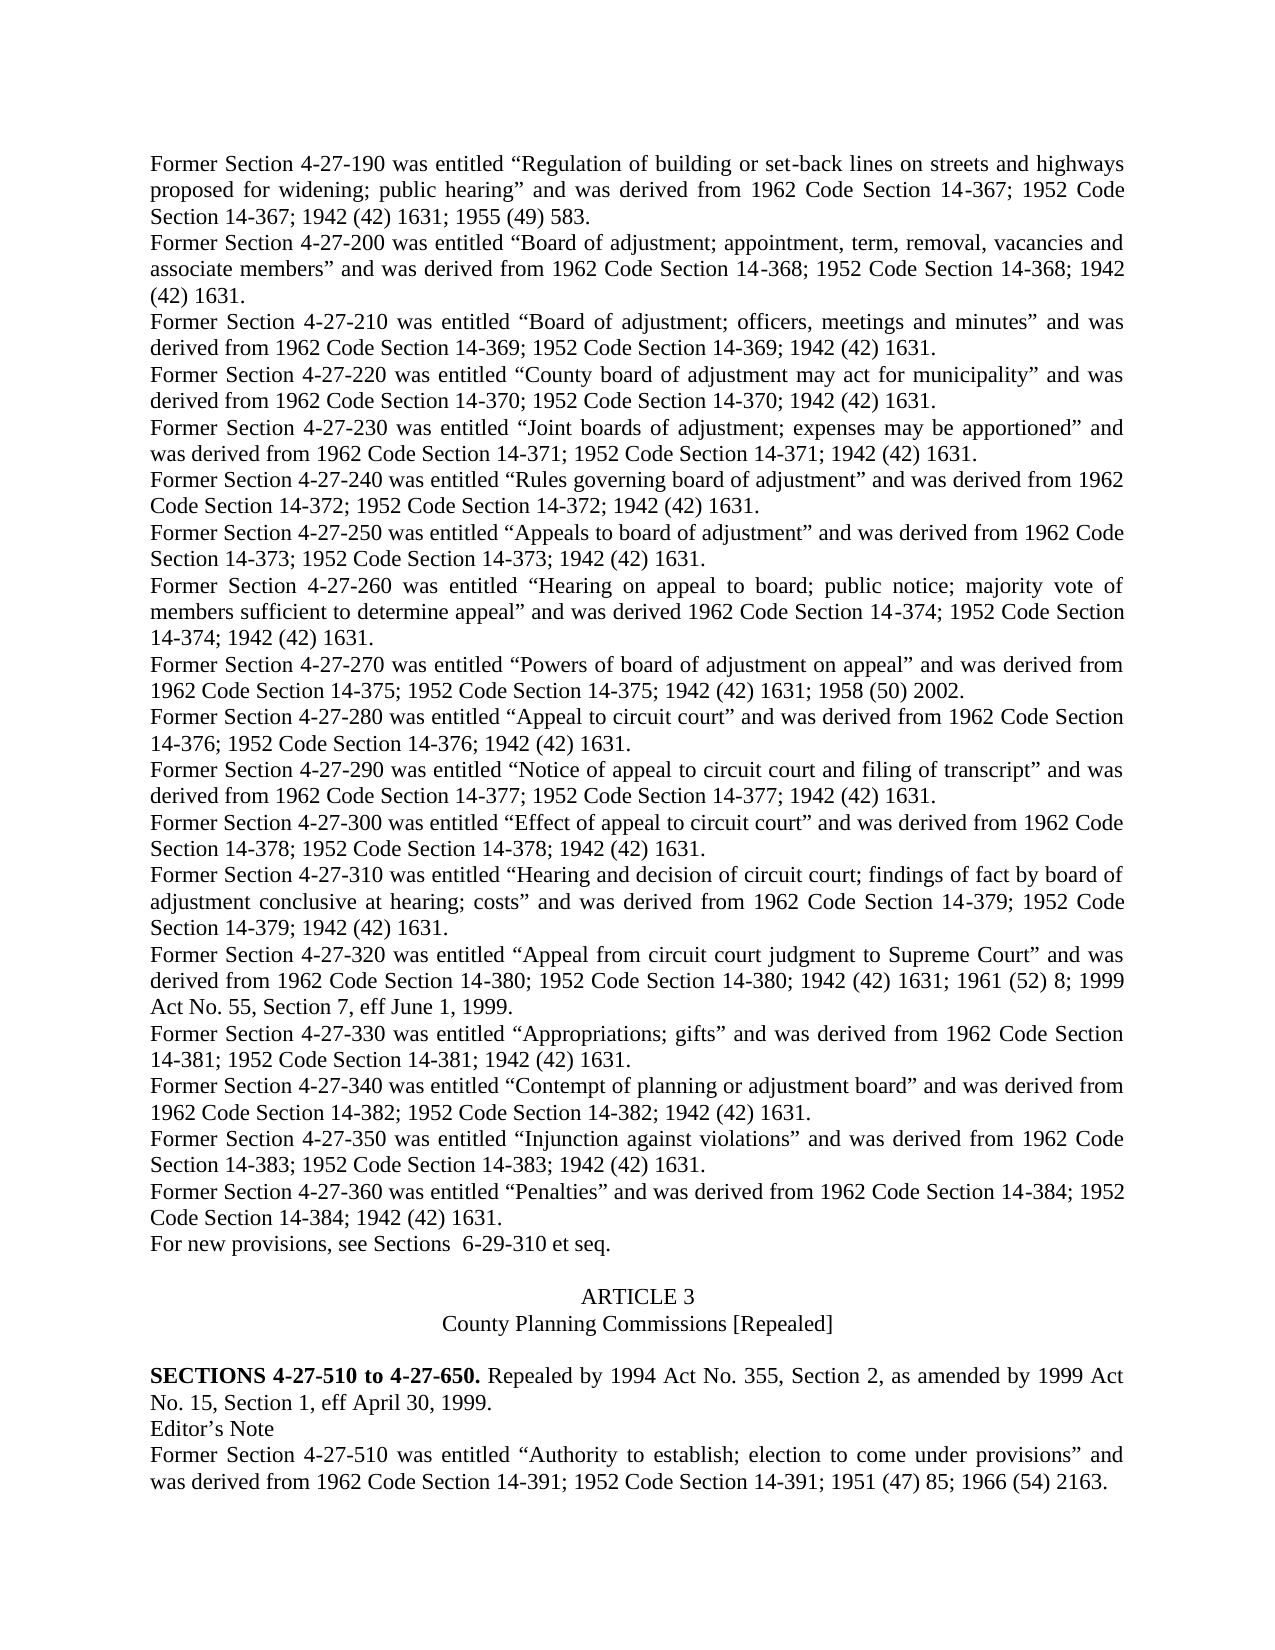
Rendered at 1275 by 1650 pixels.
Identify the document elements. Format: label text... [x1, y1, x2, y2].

text Former Section 4-27-350 was entitled “Injunction against violations” and was derived from 1962 Code Section 14-383; 1952 Code Section 14-383; 1942 (42) 1631. [150, 1125, 1125, 1178]
text Former Section 4-27-280 was entitled “Appeal to circuit court” and was derived from 1962 Code Section 14-376; 1952 Code Section 14-376; 1942 (42) 1631. [150, 703, 1125, 756]
text Former Section 4-27-230 was entitled “Joint boards of adjustment; expenses may be apportioned” and was derived from 1962 Code Section 14-371; 1952 Code Section 14-371; 1942 (42) 1631. [150, 413, 1125, 466]
text Former Section 4-27-510 was entitled “Authority to establish; election to come under provisions” and was derived from 1962 Code Section 14-391; 1952 Code Section 14-391; 1951 (47) 85; 1966 (54) 2163. [150, 1441, 1125, 1494]
text Former Section 4-27-200 was entitled “Board of adjustment; appointment, term, removal, vacancies and associate members” and was derived from 1962 Code Section 14-368; 1952 Code Section 14-368; 1942 (42) 1631. [150, 229, 1125, 308]
text Former Section 4-27-330 was entitled “Appropriations; gifts” and was derived from 1962 Code Section 14-381; 1952 Code Section 14-381; 1942 (42) 1631. [150, 1020, 1125, 1072]
text SECTIONS 4-27-510 to 4-27-650. Repealed by 1994 Act No. 355, Section 2, as amended by 1999 Act No. 15, Section 1, eff April 30, 1999. [150, 1362, 1125, 1415]
text Former Section 4-27-270 was entitled “Powers of board of adjustment on appeal” and was derived from 1962 Code Section 14-375; 1952 Code Section 14-375; 1942 (42) 1631; 1958 (50) 2002. [150, 651, 1125, 703]
text ARTICLE 3 [150, 1283, 1125, 1309]
text Former Section 4-27-190 was entitled “Regulation of building or set-back lines on streets and highways proposed for widening; public hearing” and was derived from 1962 Code Section 14-367; 1952 Code Section 14-367; 1942 (42) 1631; 1955 (49) 583. [150, 150, 1125, 229]
text Former Section 4-27-310 was entitled “Hearing and decision of circuit court; findings of fact by board of adjustment conclusive at hearing; costs” and was derived from 1962 Code Section 14-379; 1952 Code Section 14-379; 1942 (42) 1631. [150, 862, 1125, 941]
text Former Section 4-27-250 was entitled “Appeals to board of adjustment” and was derived from 1962 Code Section 14-373; 1952 Code Section 14-373; 1942 (42) 1631. [150, 519, 1125, 572]
text Former Section 4-27-240 was entitled “Rules governing board of adjustment” and was derived from 1962 Code Section 14-372; 1952 Code Section 14-372; 1942 (42) 1631. [150, 466, 1125, 519]
text Former Section 4-27-360 was entitled “Penalties” and was derived from 1962 Code Section 14-384; 1952 Code Section 14-384; 1942 (42) 1631. [150, 1178, 1125, 1231]
text Former Section 4-27-300 was entitled “Effect of appeal to circuit court” and was derived from 1962 Code Section 14-378; 1952 Code Section 14-378; 1942 (42) 1631. [150, 809, 1125, 862]
text County Planning Commissions [Repealed] [150, 1309, 1125, 1336]
text Former Section 4-27-320 was entitled “Appeal from circuit court judgment to Supreme Court” and was derived from 1962 Code Section 14-380; 1952 Code Section 14-380; 1942 (42) 1631; 1961 (52) 8; 1999 Act No. 55, Section 7, eff June 1, 1999. [150, 941, 1125, 1020]
text Editor’s Note [150, 1415, 1125, 1441]
text Former Section 4-27-290 was entitled “Notice of appeal to circuit court and filing of transcript” and was derived from 1962 Code Section 14-377; 1952 Code Section 14-377; 1942 (42) 1631. [150, 756, 1125, 809]
text Former Section 4-27-340 was entitled “Contempt of planning or adjustment board” and was derived from 1962 Code Section 14-382; 1952 Code Section 14-382; 1942 (42) 1631. [150, 1072, 1125, 1125]
text Former Section 4-27-210 was entitled “Board of adjustment; officers, meetings and minutes” and was derived from 1962 Code Section 14-369; 1952 Code Section 14-369; 1942 (42) 1631. [150, 308, 1125, 361]
text Former Section 4-27-220 was entitled “County board of adjustment may act for municipality” and was derived from 1962 Code Section 14-370; 1952 Code Section 14-370; 1942 (42) 1631. [150, 361, 1125, 413]
text Former Section 4-27-260 was entitled “Hearing on appeal to board; public notice; majority vote of members sufficient to determine appeal” and was derived 1962 Code Section 14-374; 1952 Code Section 14-374; 1942 (42) 1631. [150, 572, 1125, 651]
text For new provisions, see Sections 6-29-310 et seq. [150, 1231, 1125, 1257]
